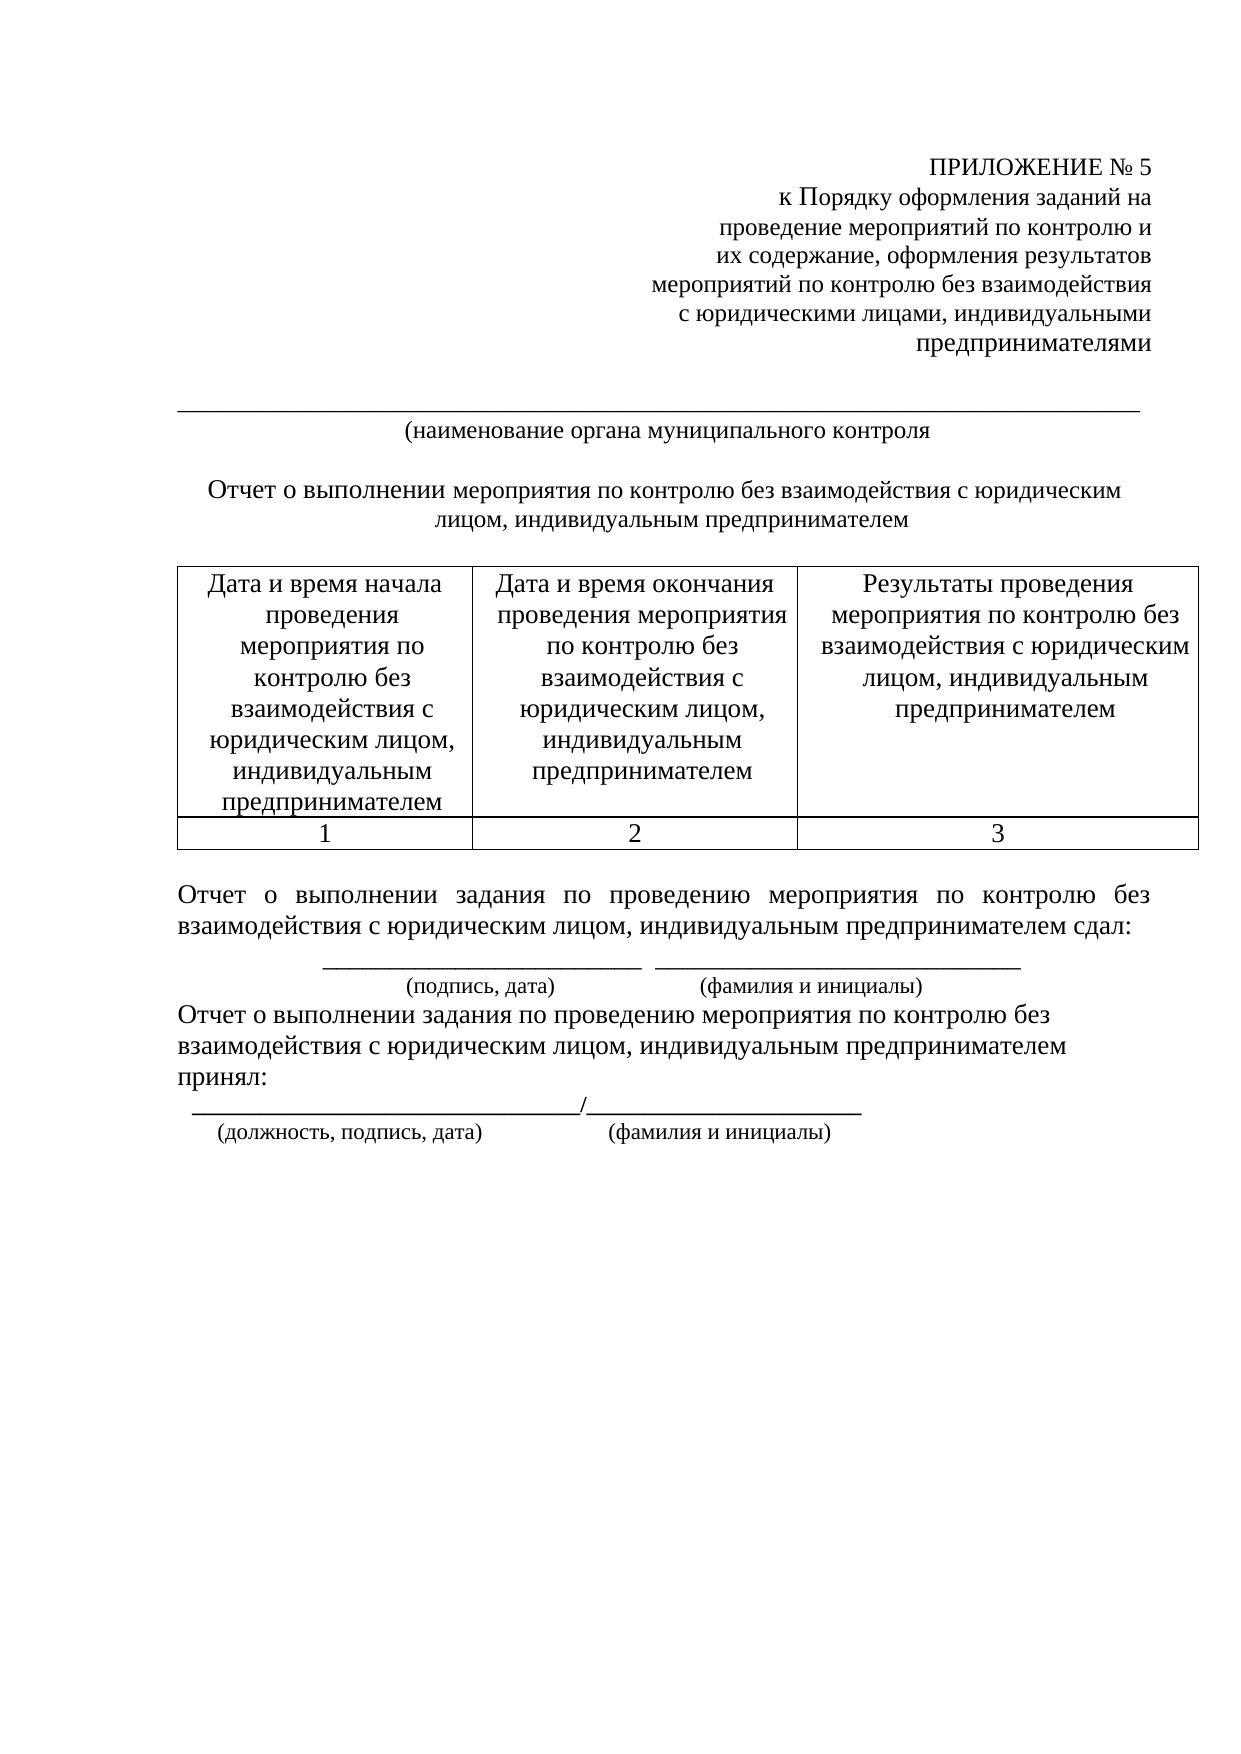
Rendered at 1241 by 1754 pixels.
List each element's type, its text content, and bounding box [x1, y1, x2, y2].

text Отчет о выполнении задания по проведению мероприятия по контролю без взаимодействия с юридическим лицом, индивидуальным предпринимателем сдал: [177, 878, 1152, 941]
table_header Дата и время окончания проведения мероприятия по контролю без взаимодействия с юридическим лицом, индивидуальным предпринимателем [473, 567, 797, 816]
table_cell 1 [178, 818, 472, 848]
text Отчет о выполнении мероприятия по контролю без взаимодействия с юридическим лицом, индивидуальным предпринимателем [177, 473, 1152, 533]
text Отчет о выполнении задания по проведению мероприятия по контролю без взаимодействия с юридическим лицом, индивидуальным предпринимателем принял: [177, 998, 1152, 1092]
text (наименование органа муниципального контроля [177, 415, 1157, 444]
text (должность, подпись, дата) (фамилия и инициалы) [177, 1118, 1152, 1144]
text проведение мероприятий по контролю и [704, 212, 1152, 240]
table_cell 3 [798, 818, 1198, 848]
text (подпись, дата) (фамилия и инициалы) [177, 972, 1152, 998]
text ___________________________ [177, 941, 1152, 972]
text к Порядку оформления заданий на [704, 180, 1152, 212]
text предпринимателями [704, 327, 1152, 358]
table_header Дата и время начала проведения мероприятия по контролю без взаимодействия с юридическим лицом, индивидуальным предпринимателем [178, 567, 472, 816]
table_cell 2 [473, 818, 797, 848]
text ПРИЛОЖЕНИЕ № 5 [177, 152, 1152, 180]
text их содержание, оформления результатов мероприятий по контролю без взаимодействия с юридическими лицами, индивидуальными [635, 240, 1152, 327]
table_header Результаты проведения мероприятия по контролю без взаимодействия с юридическим лицом, индивидуальным предпринимателем [798, 567, 1198, 816]
text /________________________ [177, 1092, 1152, 1118]
text _____________________________________________________________________________ [177, 386, 1152, 415]
